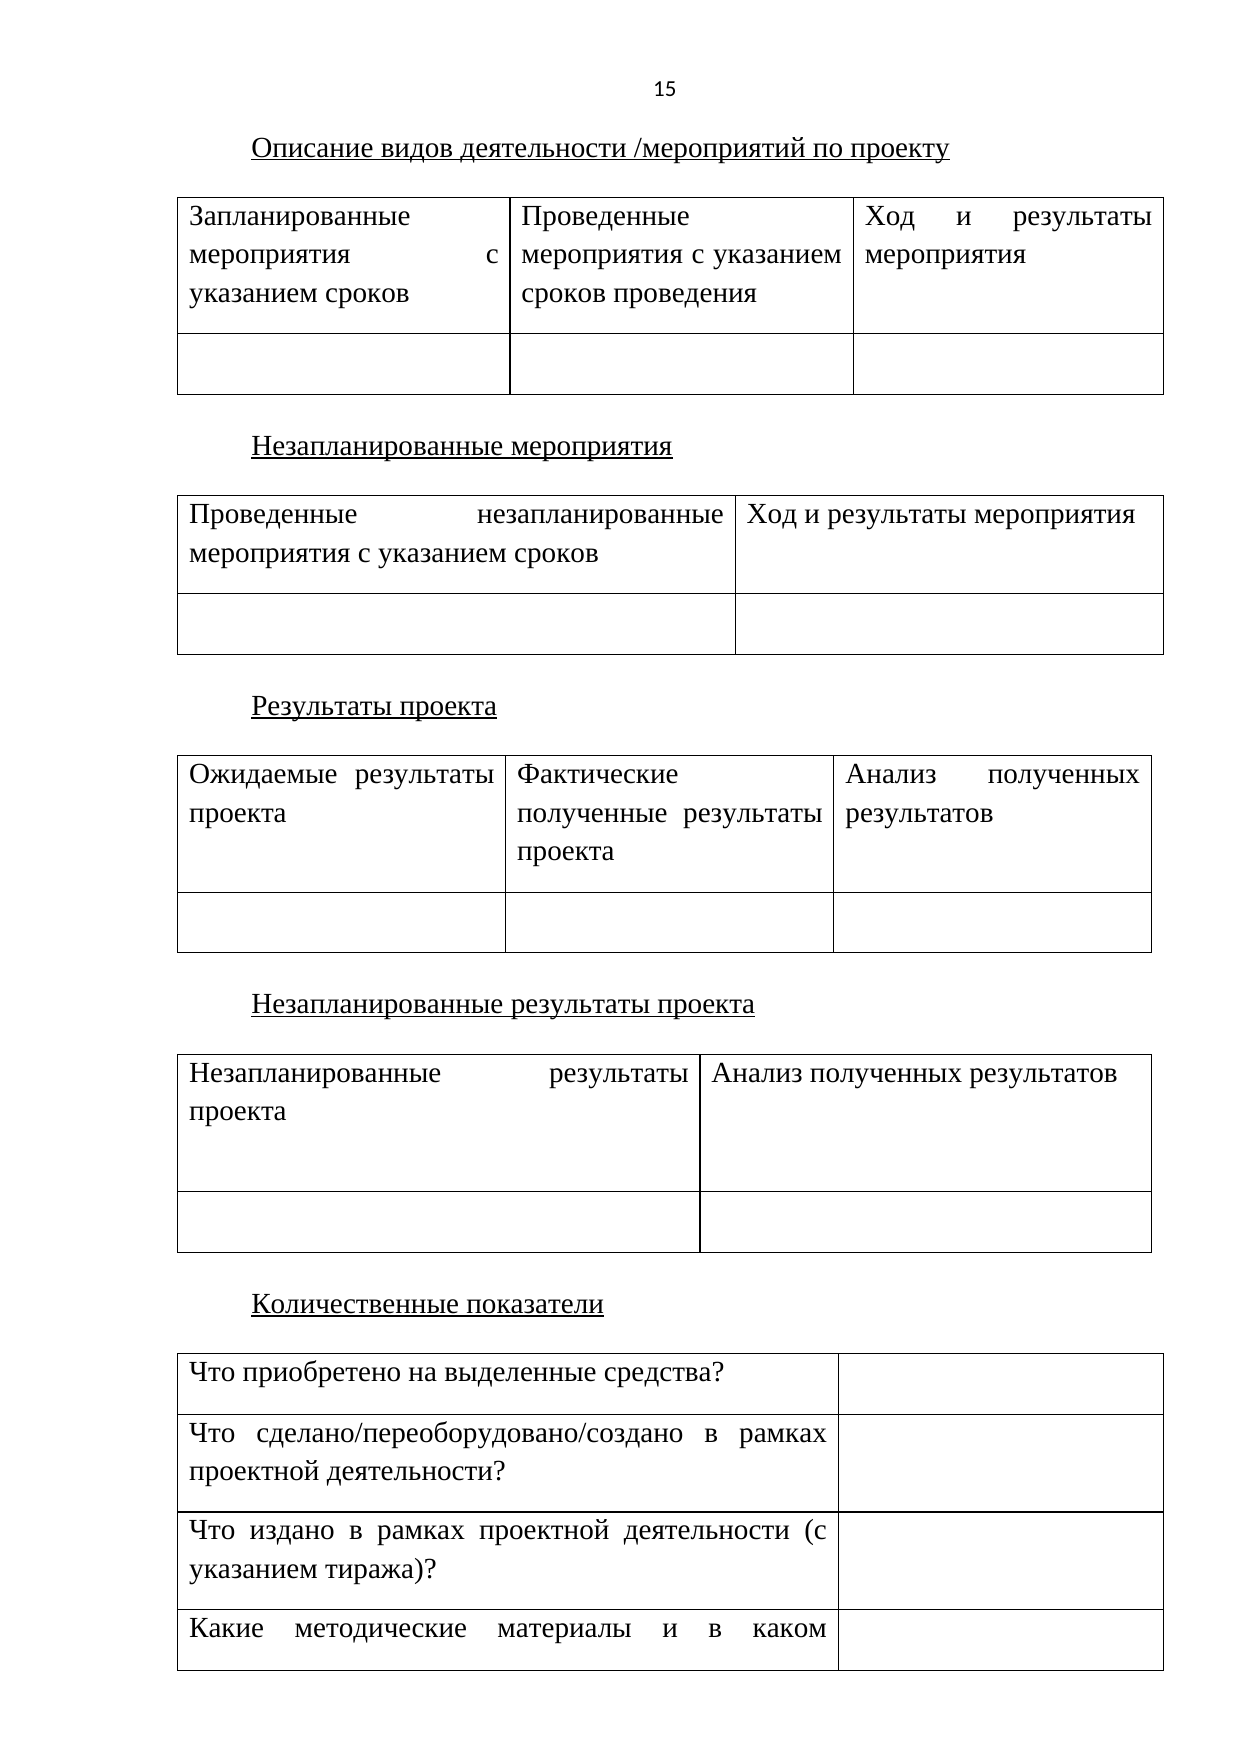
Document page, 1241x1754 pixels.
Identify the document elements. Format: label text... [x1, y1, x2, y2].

list Результаты проекта [177, 688, 1152, 722]
table_cell Что издано в рамках проектной деятельности (с указанием тиража)? [178, 1513, 838, 1609]
list Незапланированные мероприятия [177, 428, 1152, 462]
table_cell [834, 893, 1151, 952]
table_header Анализ полученных результатов [834, 756, 1151, 892]
table_cell [178, 893, 505, 952]
table_cell [178, 1192, 699, 1252]
table_cell [506, 893, 833, 952]
list Количественные показатели [177, 1286, 1152, 1320]
table_header Незапланированные результаты проекта [178, 1055, 699, 1191]
table_cell [178, 334, 509, 394]
table_header Фактические полученные результаты проекта [506, 756, 833, 892]
table_cell [736, 594, 1163, 653]
table_cell [839, 1513, 1163, 1609]
table_cell [839, 1610, 1163, 1670]
table_header Проведенные мероприятия с указанием сроков проведения [511, 198, 853, 333]
table_header Анализ полученных результатов [701, 1055, 1151, 1191]
list Описание видов деятельности /мероприятий по проекту [177, 130, 1152, 163]
list Незапланированные результаты проекта [177, 987, 1152, 1020]
table_header Что приобретено на выделенные средства? [178, 1354, 838, 1414]
table_header Запланированные мероприятия с указанием сроков [178, 198, 509, 333]
table_cell [854, 334, 1163, 394]
table_header Ход и результаты мероприятия [736, 496, 1163, 593]
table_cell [178, 1610, 838, 1670]
table_cell [839, 1415, 1163, 1511]
table_header Ожидаемые результаты проекта [178, 756, 505, 892]
table_header [839, 1354, 1163, 1414]
table_header Ход и результаты мероприятия [854, 198, 1163, 333]
table_cell Что сделано/переоборудовано/создано в рамках проектной деятельности? [178, 1415, 838, 1511]
table_header Проведенные незапланированные мероприятия с указанием сроков [178, 496, 735, 593]
table_cell [178, 594, 735, 653]
table_cell [511, 334, 853, 394]
table_cell [701, 1192, 1151, 1252]
